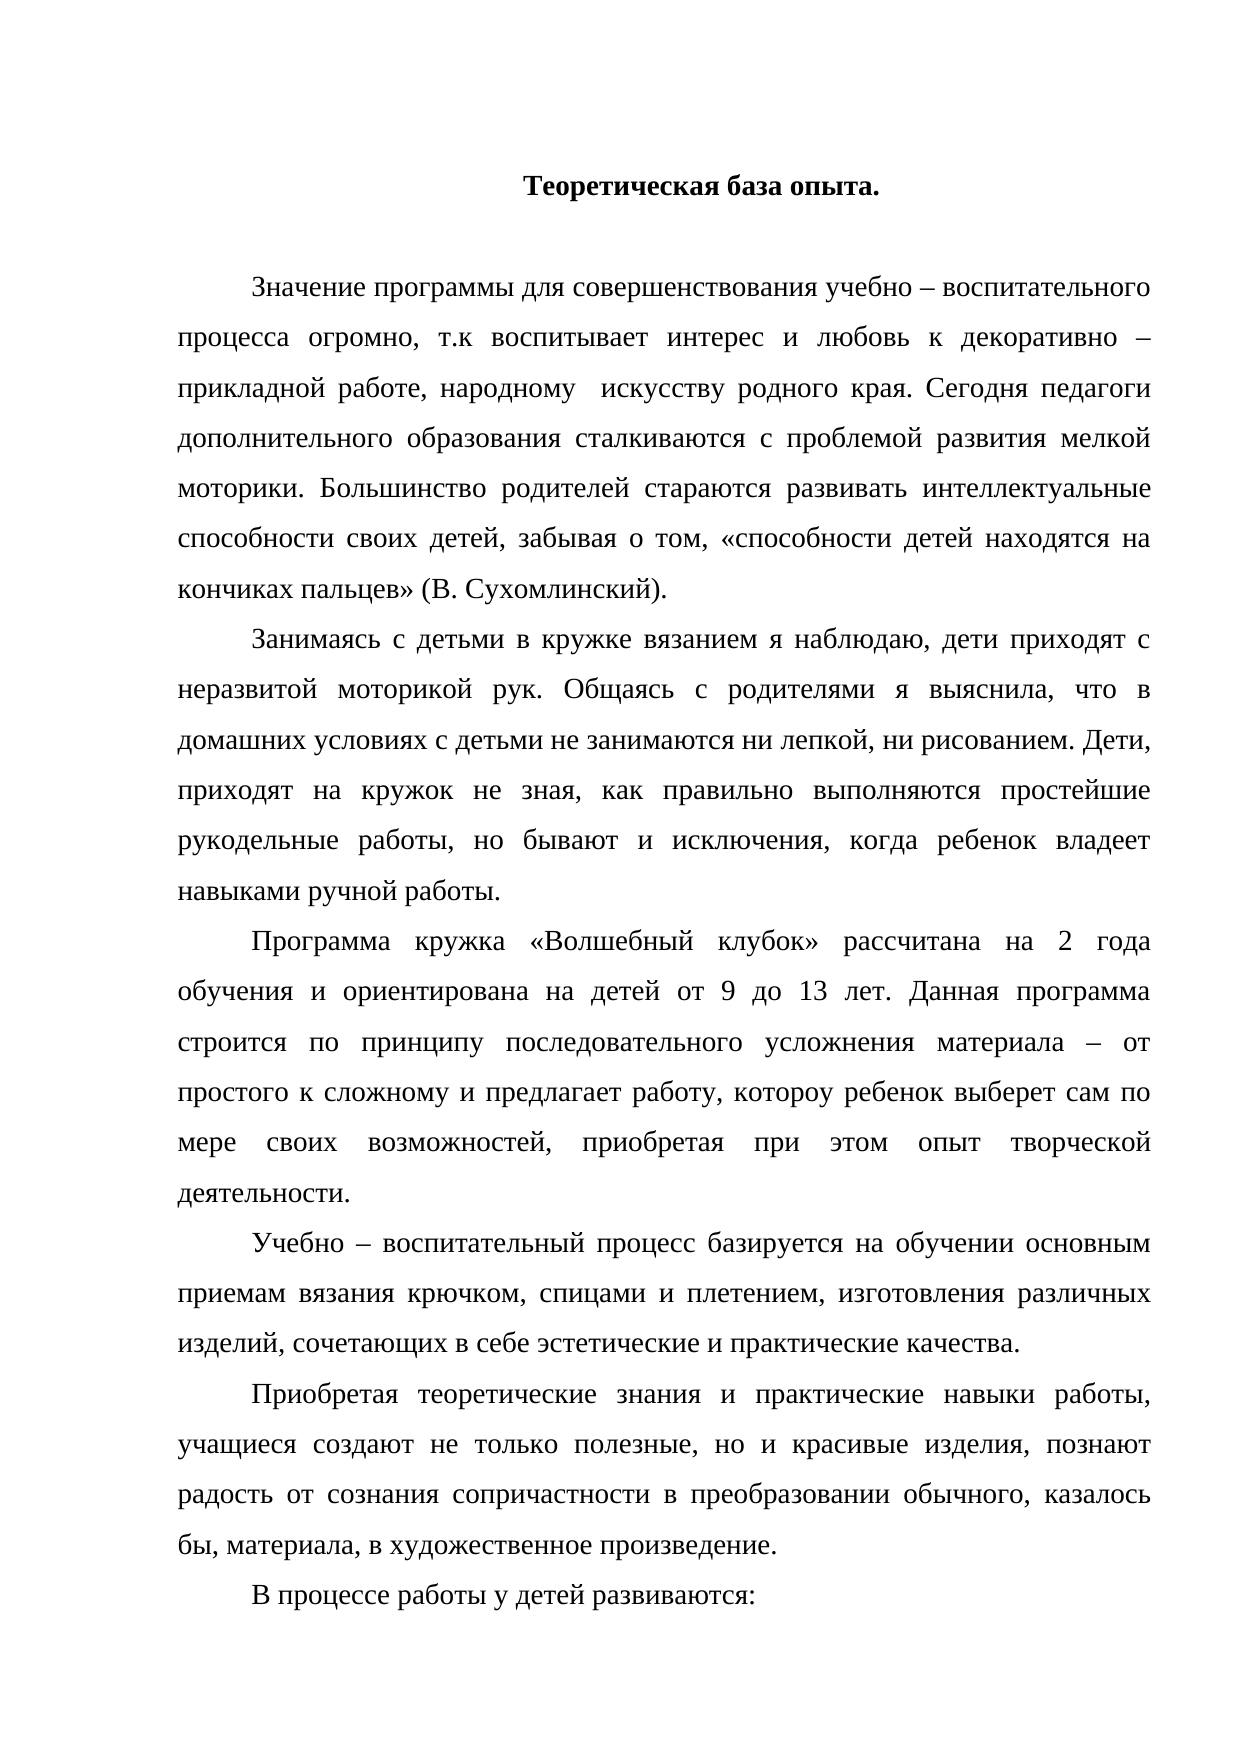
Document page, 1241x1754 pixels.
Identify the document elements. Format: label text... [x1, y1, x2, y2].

text Занимаясь с детьми в кружке вязанием я наблюдаю, дети приходят с неразвитой моторикой рук. Общаясь с родителями я выяснила, что в домашних условиях с детьми не занимаются ни лепкой, ни рисованием. Дети, приходят на кружок не зная, как правильно выполняются простейшие рукодельные работы, но бывают и исключения, когда ребенок владеет навыками ручной работы. [177, 621, 1152, 906]
text Значение программы для совершенствования учебно – воспитательного процесса огромно, т.к воспитывает интерес и любовь к декоративно – прикладной работе, народному искусству родного края. Сегодня педагоги дополнительного образования сталкиваются с проблемой развития мелкой моторики. Большинство родителей стараются развивать интеллектуальные способности своих детей, забывая о том, «способности детей находятся на кончиках пальцев» (В. Сухомлинский). [177, 269, 1152, 604]
text Учебно – воспитательный процесс базируется на обучении основным приемам вязания крючком, спицами и плетением, изготовления различных изделий, сочетающих в себе эстетические и практические качества. [177, 1225, 1152, 1359]
text Теоретическая база опыта. [177, 168, 1152, 202]
text В процессе работы у детей развиваются: [177, 1577, 1152, 1611]
text Программа кружка «Волшебный клубок» рассчитана на 2 года обучения и ориентирована на детей от 9 до 13 лет. Данная программа строится по принципу последовательного усложнения материала – от простого к сложному и предлагает работу, котороу ребенок выберет сам по мере своих возможностей, приобретая при этом опыт творческой деятельности. [177, 923, 1152, 1208]
text Приобретая теоретические знания и практические навыки работы, учащиеся создают не только полезные, но и красивые изделия, познают радость от сознания сопричастности в преобразовании обычного, казалось бы, материала, в художественное произведение. [177, 1376, 1152, 1560]
